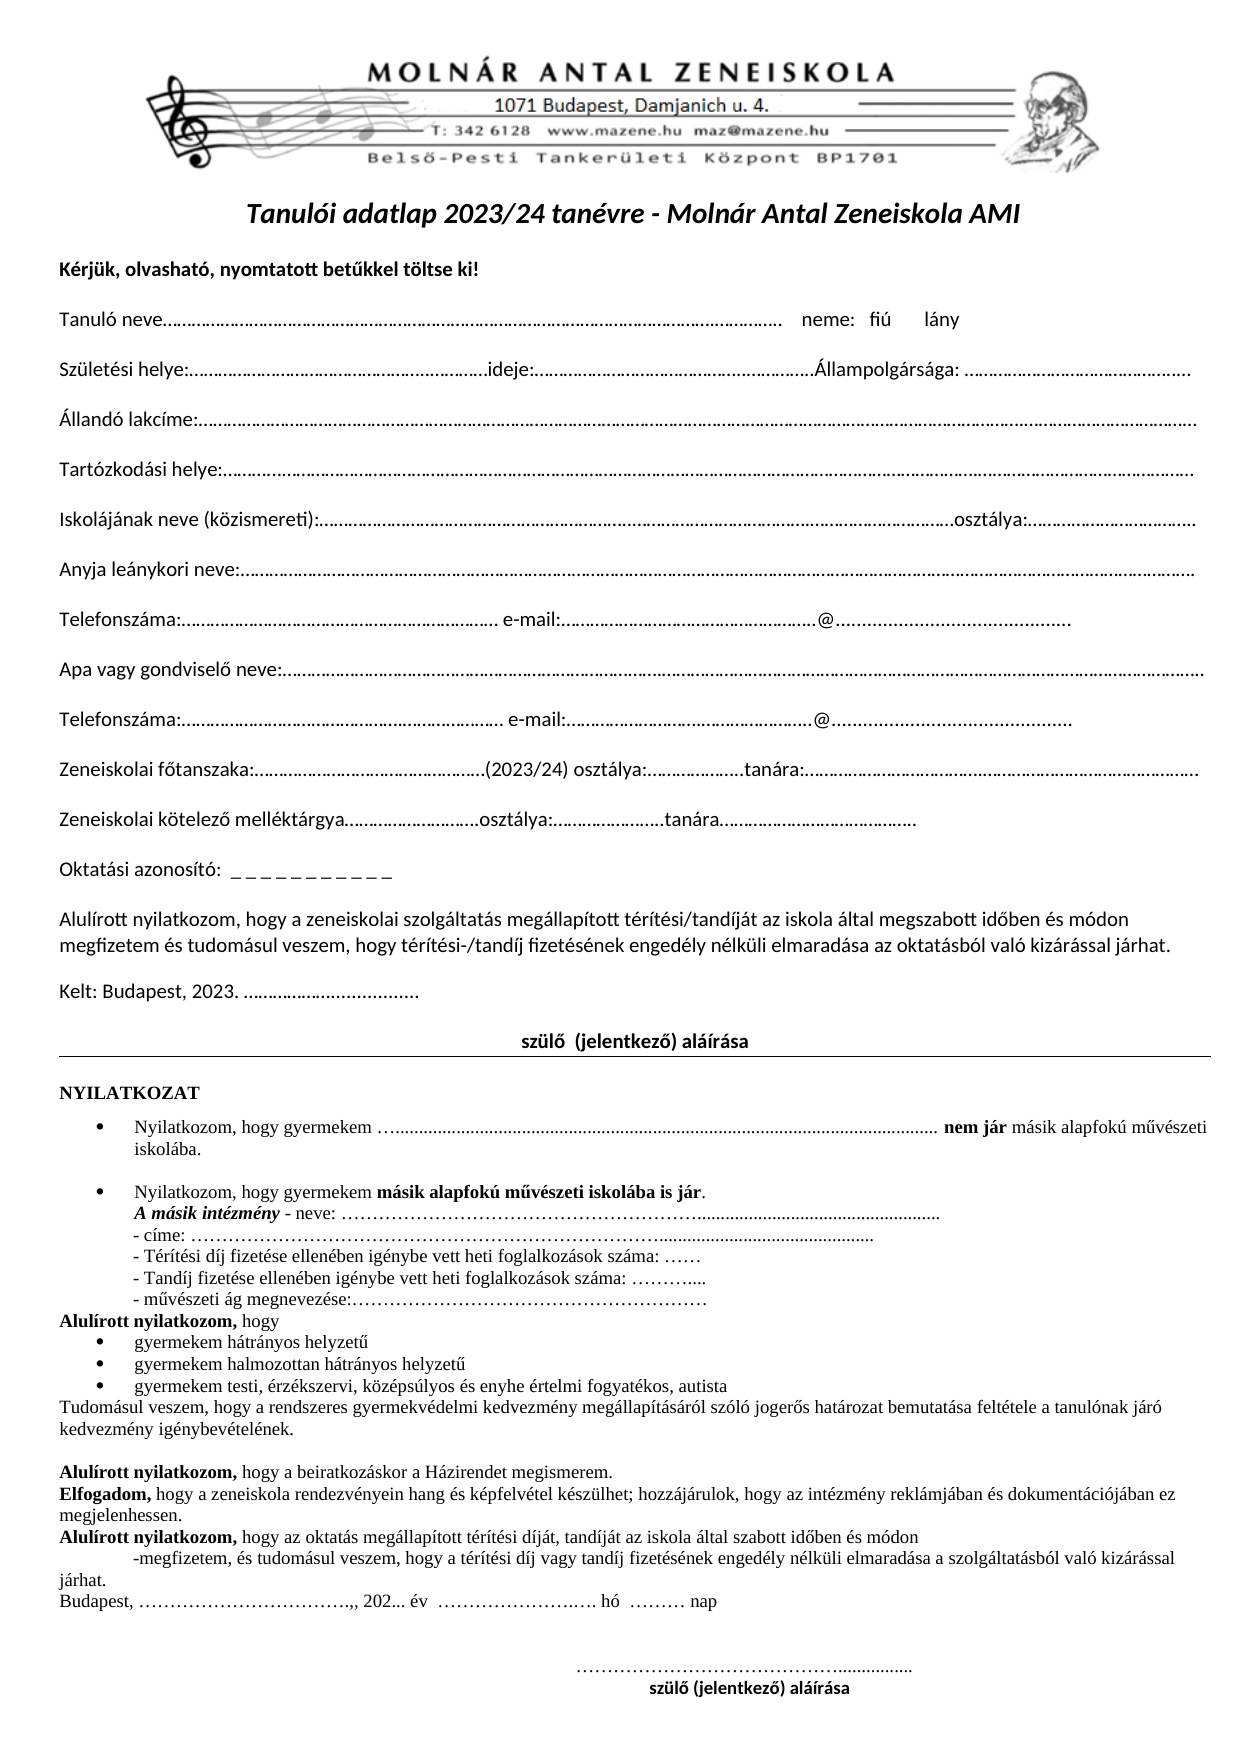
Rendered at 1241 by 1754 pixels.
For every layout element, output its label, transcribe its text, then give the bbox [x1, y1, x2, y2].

text Születési helye:…………………………………………..…………ideje:……………………………………..…………..Állampolgársága: ……………………………………..… [59, 356, 1211, 382]
text - címe: ………………………………………………………………….............................................. [59, 1224, 1211, 1245]
text Tartózkodási helye:………...……………………………………………………………………………………………………………………………….……………………………………… [59, 456, 1211, 482]
list gyermekem testi, érzékszervi, középsúlyos és enyhe értelmi fogyatékos, autista [97, 1374, 1211, 1396]
text Oktatási azonosító: _ _ _ _ _ _ _ _ _ _ _ [59, 856, 1211, 882]
text Budapest, …………………………….,, 202... év ………………….…. hó ……… nap [59, 1590, 1211, 1612]
text Tudomásul veszem, hogy a rendszeres gyermekvédelmi kedvezmény megállapításáról szóló jogerős határozat bemutatása feltétele a tanulónak járó kedvezmény igénybevételének. [59, 1396, 1211, 1439]
text Telefonszáma:………………………………………………………… e-mail:……………………………………………..@............................................. [59, 606, 1211, 632]
text Zeneiskolai főtanszaka:…………………………………………(2023/24) osztálya:………………..tanára:……………………………….……………………………………… [59, 756, 1211, 782]
text - Tandíj fizetése ellenében igénybe vett heti foglalkozások száma: ……….... [59, 1267, 1211, 1288]
text Tanulói adatlap 2023/24 tanévre - Molnár Antal Zeneiskola AMI [59, 195, 1211, 230]
text A másik intézmény - neve: ………………………………………………….................................................... [60, 1202, 1211, 1224]
text Alulírott nyilatkozom, hogy a zeneiskolai szolgáltatás megállapított térítési/tandíját az iskola által megszabott időben és módon megfizetem és tudomásul veszem, hogy térítési-/tandíj fizetésének engedély nélküli elmaradása az oktatásból való kizárással járhat. [59, 906, 1211, 957]
picture [111, 53, 1158, 199]
text Alulírott nyilatkozom, hogy a beiratkozáskor a Házirendet megismerem. [59, 1439, 1211, 1482]
text ……………………………………................ [502, 1655, 1211, 1676]
text Elfogadom, hogy a zeneiskola rendezvényein hang és képfelvétel készülhet; hozzájárulok, hogy az intézmény reklámjában és dokumentációjában ez megjelenhessen. [59, 1482, 1211, 1526]
text szülő (jelentkező) aláírása [575, 1676, 1211, 1699]
text Alulírott nyilatkozom, hogy [59, 1310, 1211, 1331]
text Telefonszáma:……………………………………….………………… e-mail:……………………….…………………..@.............................................. [59, 706, 1211, 732]
text Iskolájának neve (közismereti):………………………………………………………..……………………………….…………………………osztálya:…………………………….. [59, 506, 1211, 532]
text Kérjük, olvasható, nyomtatott betűkkel töltse ki! [59, 256, 1211, 282]
list gyermekem halmozottan hátrányos helyzetű [97, 1353, 1211, 1374]
text - művészeti ág megnevezése:………………………………………………… [59, 1288, 1211, 1310]
list Nyilatkozom, hogy gyermekem másik alapfokú művészeti iskolába is jár. [97, 1181, 1211, 1202]
text Apa vagy gondviselő neve:…………………………………………………………………….………………………………………………………………………………………………….. [59, 656, 1211, 682]
text Tanuló neve…………………………………………………………………………………………………….………….. neme: fiú lány [59, 306, 1211, 332]
text Zeneiskolai kötelező melléktárgya……………………….osztálya:…………………..tanára………………………………….. [59, 806, 1211, 832]
text - Térítési díj fizetése ellenében igénybe vett heti foglalkozások száma: …… [59, 1245, 1211, 1267]
text Anyja leánykori neve:………………………………………………………………………………………………………………………………………………………………………………. [59, 556, 1211, 582]
list gyermekem hátrányos helyzetű [97, 1331, 1211, 1353]
text NYILATKOZAT [59, 1082, 1211, 1103]
text Állandó lakcíme:……………………………………………………………………………………………………………………………………………………….……………………………… [59, 406, 1211, 432]
text szülő (jelentkező) aláírása [59, 1028, 1211, 1056]
list Nyilatkozom, hogy gyermekem ….................................................................................................................... nem jár másik alapfokú művészeti iskolába. [97, 1116, 1211, 1159]
text Kelt: Budapest, 2023. ………………................. [59, 978, 1211, 1003]
text -megfizetem, és tudomásul veszem, hogy a térítési díj vagy tandíj fizetésének engedély nélküli elmaradása a szolgáltatásból való kizárással járhat. [59, 1547, 1211, 1590]
text Alulírott nyilatkozom, hogy az oktatás megállapított térítési díját, tandíját az iskola által szabott időben és módon [59, 1526, 1211, 1547]
